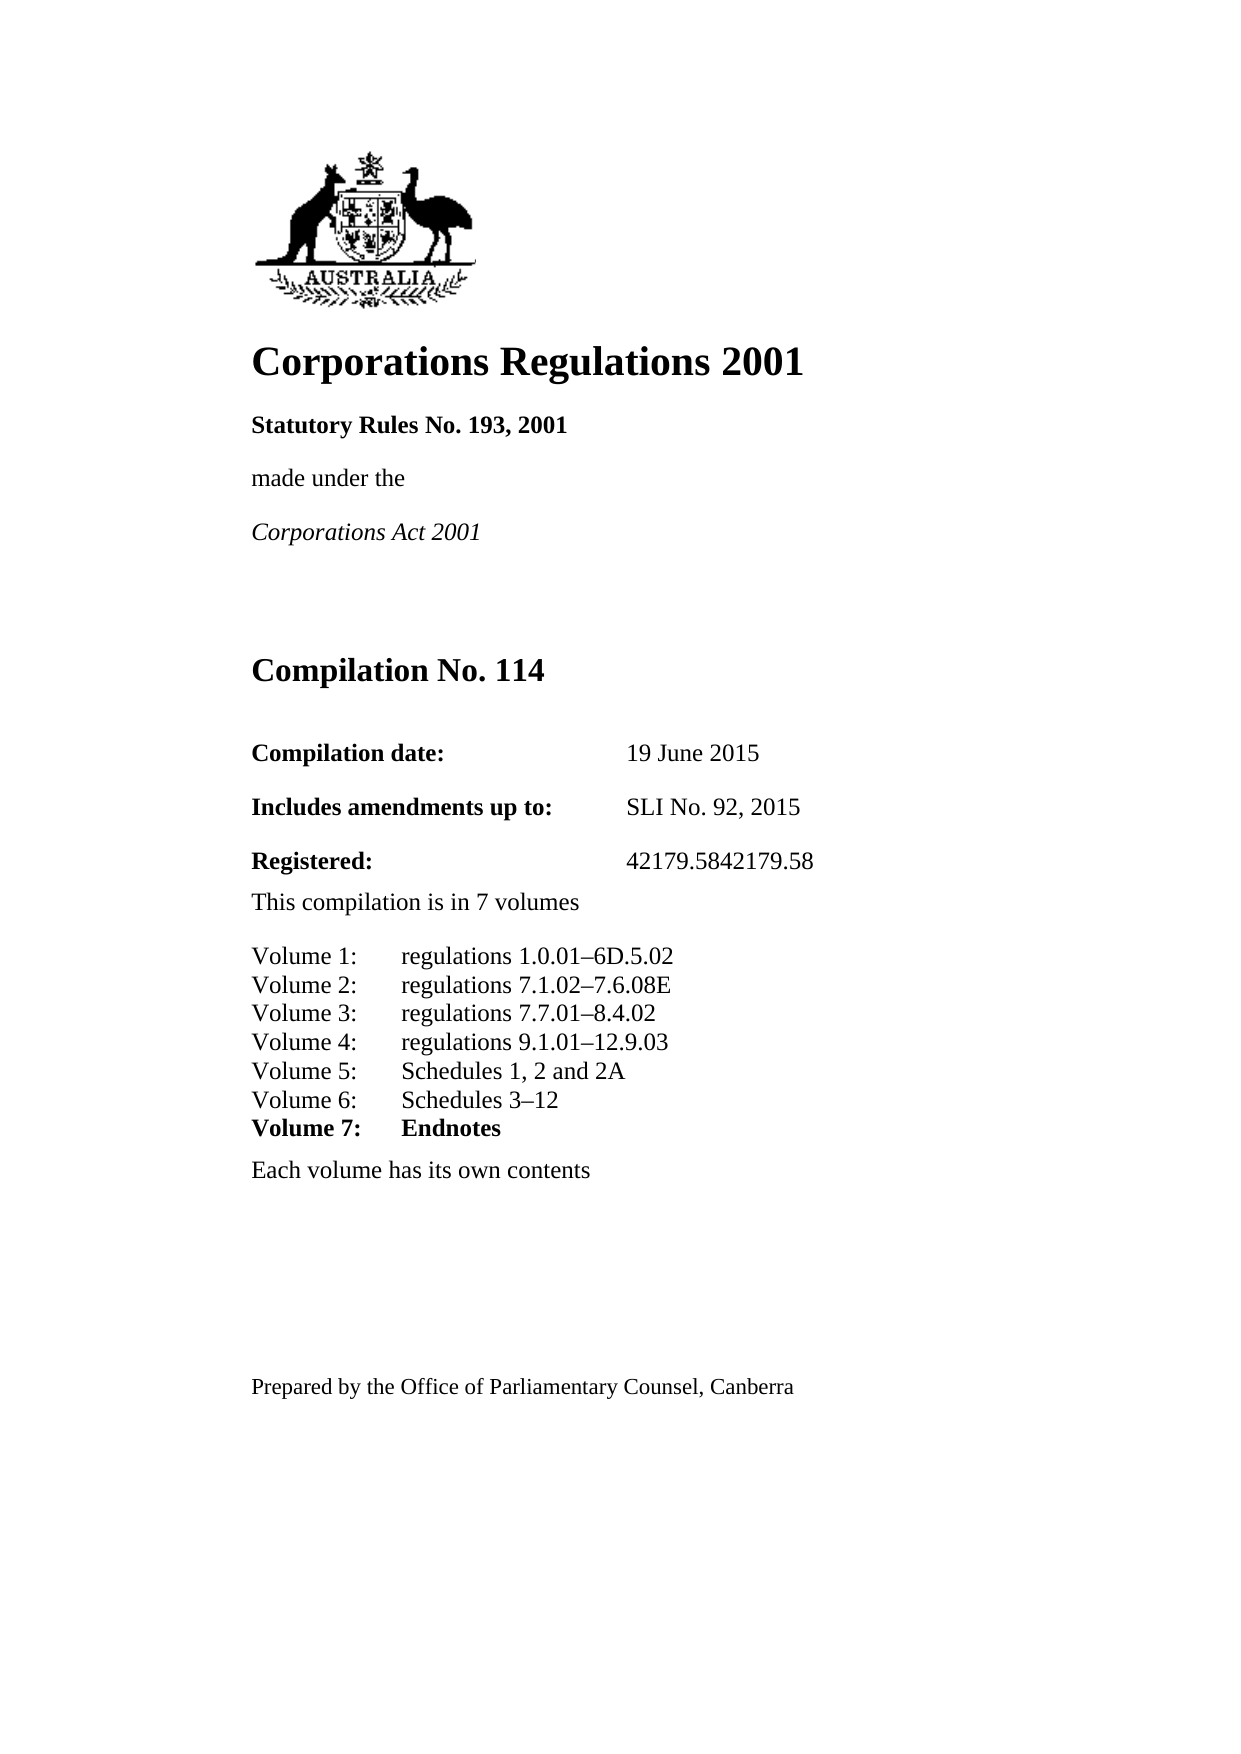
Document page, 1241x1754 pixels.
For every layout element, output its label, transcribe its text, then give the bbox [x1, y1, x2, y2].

text Volume 5: Schedules 1, 2 and 2A [251, 1056, 989, 1085]
text Volume 3: regulations 7.7.01–8.4.02 [251, 998, 989, 1027]
text This compilation is in 7 volumes [251, 887, 989, 916]
text Corporations Act 2001 [251, 517, 989, 546]
text Corporations Regulations 2001 [251, 337, 989, 385]
text made under the [251, 463, 989, 492]
text Registered: 25 June 2015 [251, 846, 989, 875]
text Compilation date: 19 June 2015 [251, 738, 989, 767]
text Compilation No. 114 [251, 650, 989, 688]
text Includes amendments up to: SLI No. 92, 2015 [251, 792, 989, 821]
text Statutory Rules No. 193, 2001 [251, 410, 989, 438]
text Each volume has its own contents [251, 1155, 989, 1183]
text Volume 1: regulations 1.0.01–6D.5.02 [251, 941, 989, 970]
text Volume 7: Endnotes [251, 1113, 989, 1142]
text Volume 4: regulations 9.1.01–12.9.03 [251, 1027, 989, 1056]
text Volume 6: Schedules 3–12 [251, 1085, 989, 1113]
text Volume 2: regulations 7.1.02–7.6.08E [251, 970, 989, 998]
